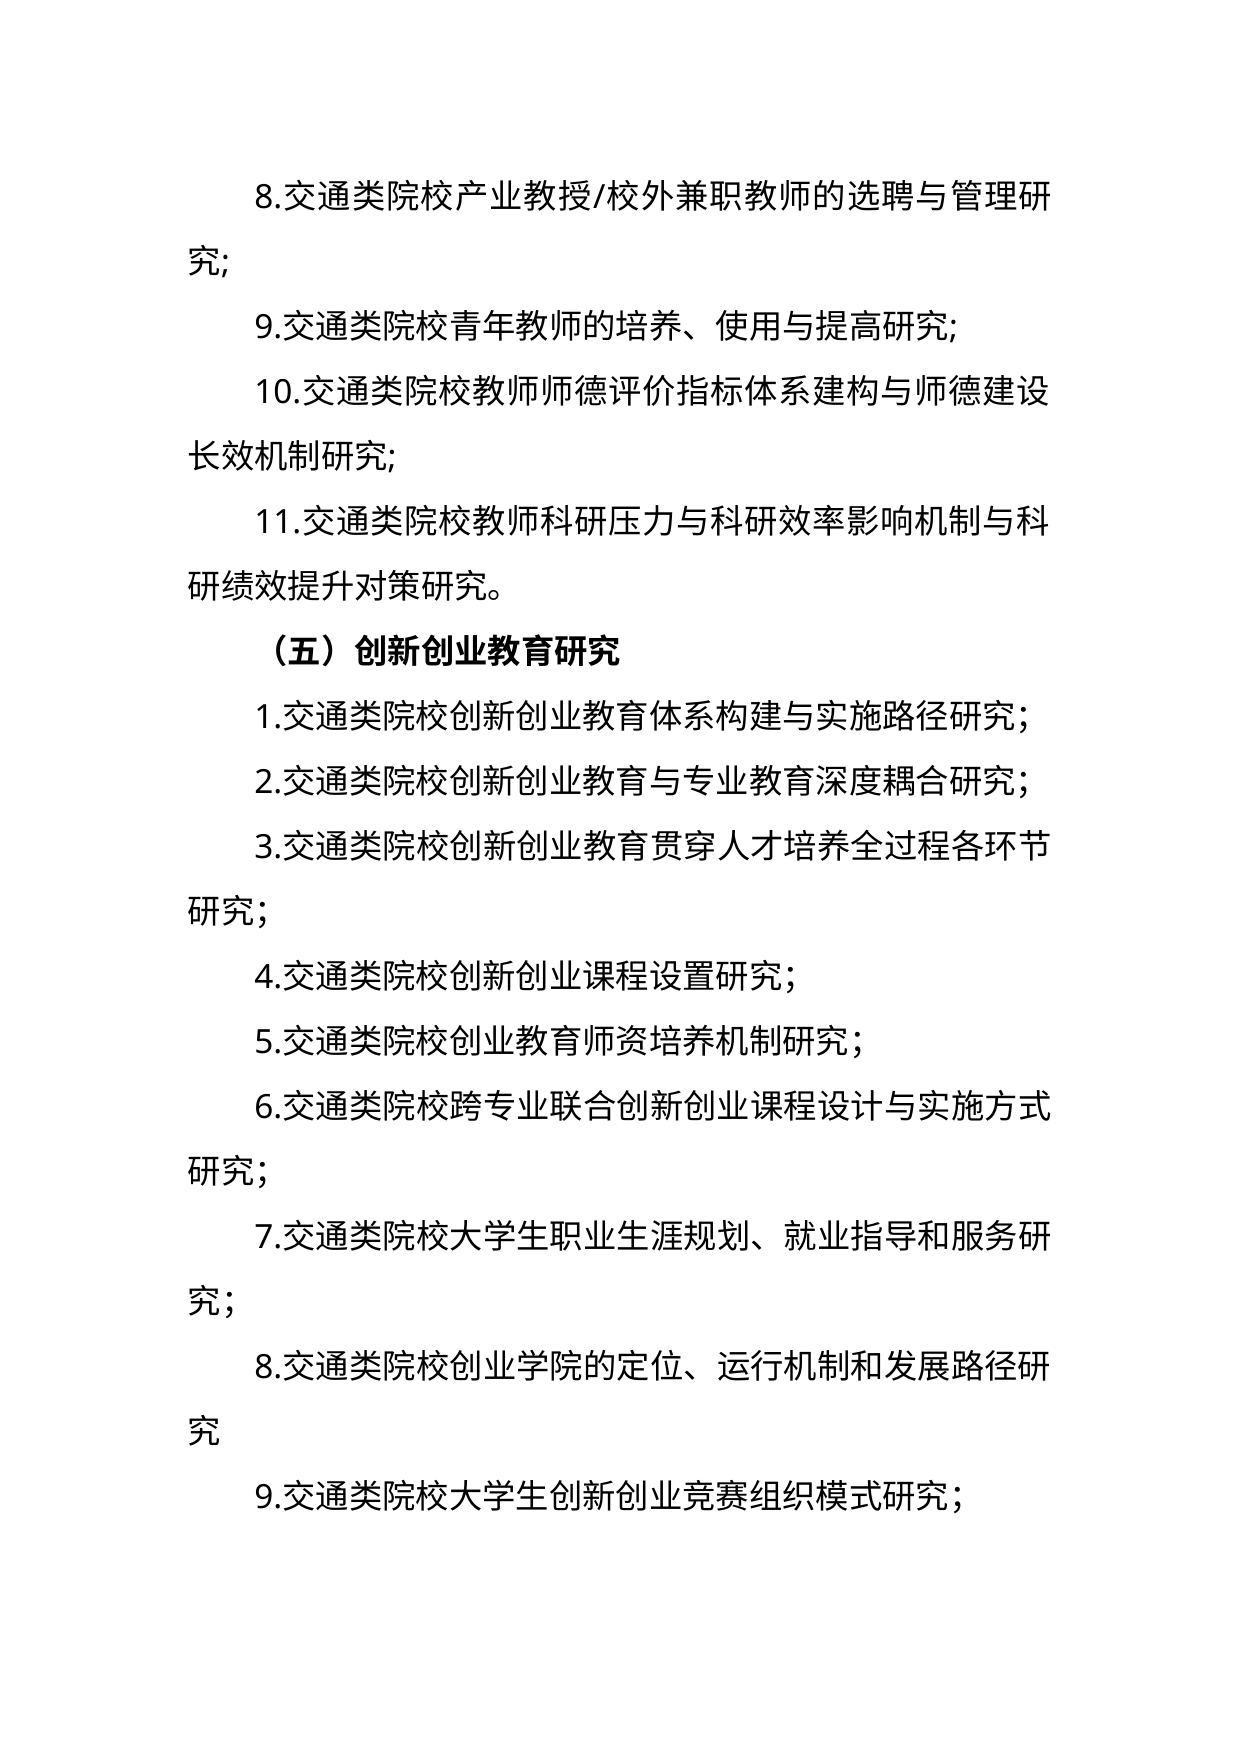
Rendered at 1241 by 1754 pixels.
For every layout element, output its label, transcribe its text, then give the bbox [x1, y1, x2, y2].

text 4.交通类院校创新创业课程设置研究； [187, 942, 1053, 1007]
text 10.交通类院校教师师德评价指标体系建构与师德建设长效机制研究; [187, 357, 1053, 487]
text 1.交通类院校创新创业教育体系构建与实施路径研究； [187, 682, 1053, 747]
text 9.交通类院校大学生创新创业竞赛组织模式研究； [187, 1462, 1053, 1527]
text 2.交通类院校创新创业教育与专业教育深度耦合研究； [187, 747, 1053, 812]
text 11.交通类院校教师科研压力与科研效率影响机制与科研绩效提升对策研究。 [187, 487, 1053, 617]
text 5.交通类院校创业教育师资培养机制研究； [187, 1007, 1053, 1072]
text 7.交通类院校大学生职业生涯规划、就业指导和服务研究； [187, 1202, 1053, 1332]
text （五）创新创业教育研究 [187, 617, 1053, 682]
text 8.交通类院校产业教授/校外兼职教师的选聘与管理研究; [187, 162, 1053, 292]
text 3.交通类院校创新创业教育贯穿人才培养全过程各环节研究； [187, 812, 1053, 942]
text 6.交通类院校跨专业联合创新创业课程设计与实施方式研究； [187, 1072, 1053, 1202]
text 8.交通类院校创业学院的定位、运行机制和发展路径研究 [187, 1332, 1053, 1462]
text 9.交通类院校青年教师的培养、使用与提高研究; [187, 292, 1053, 357]
